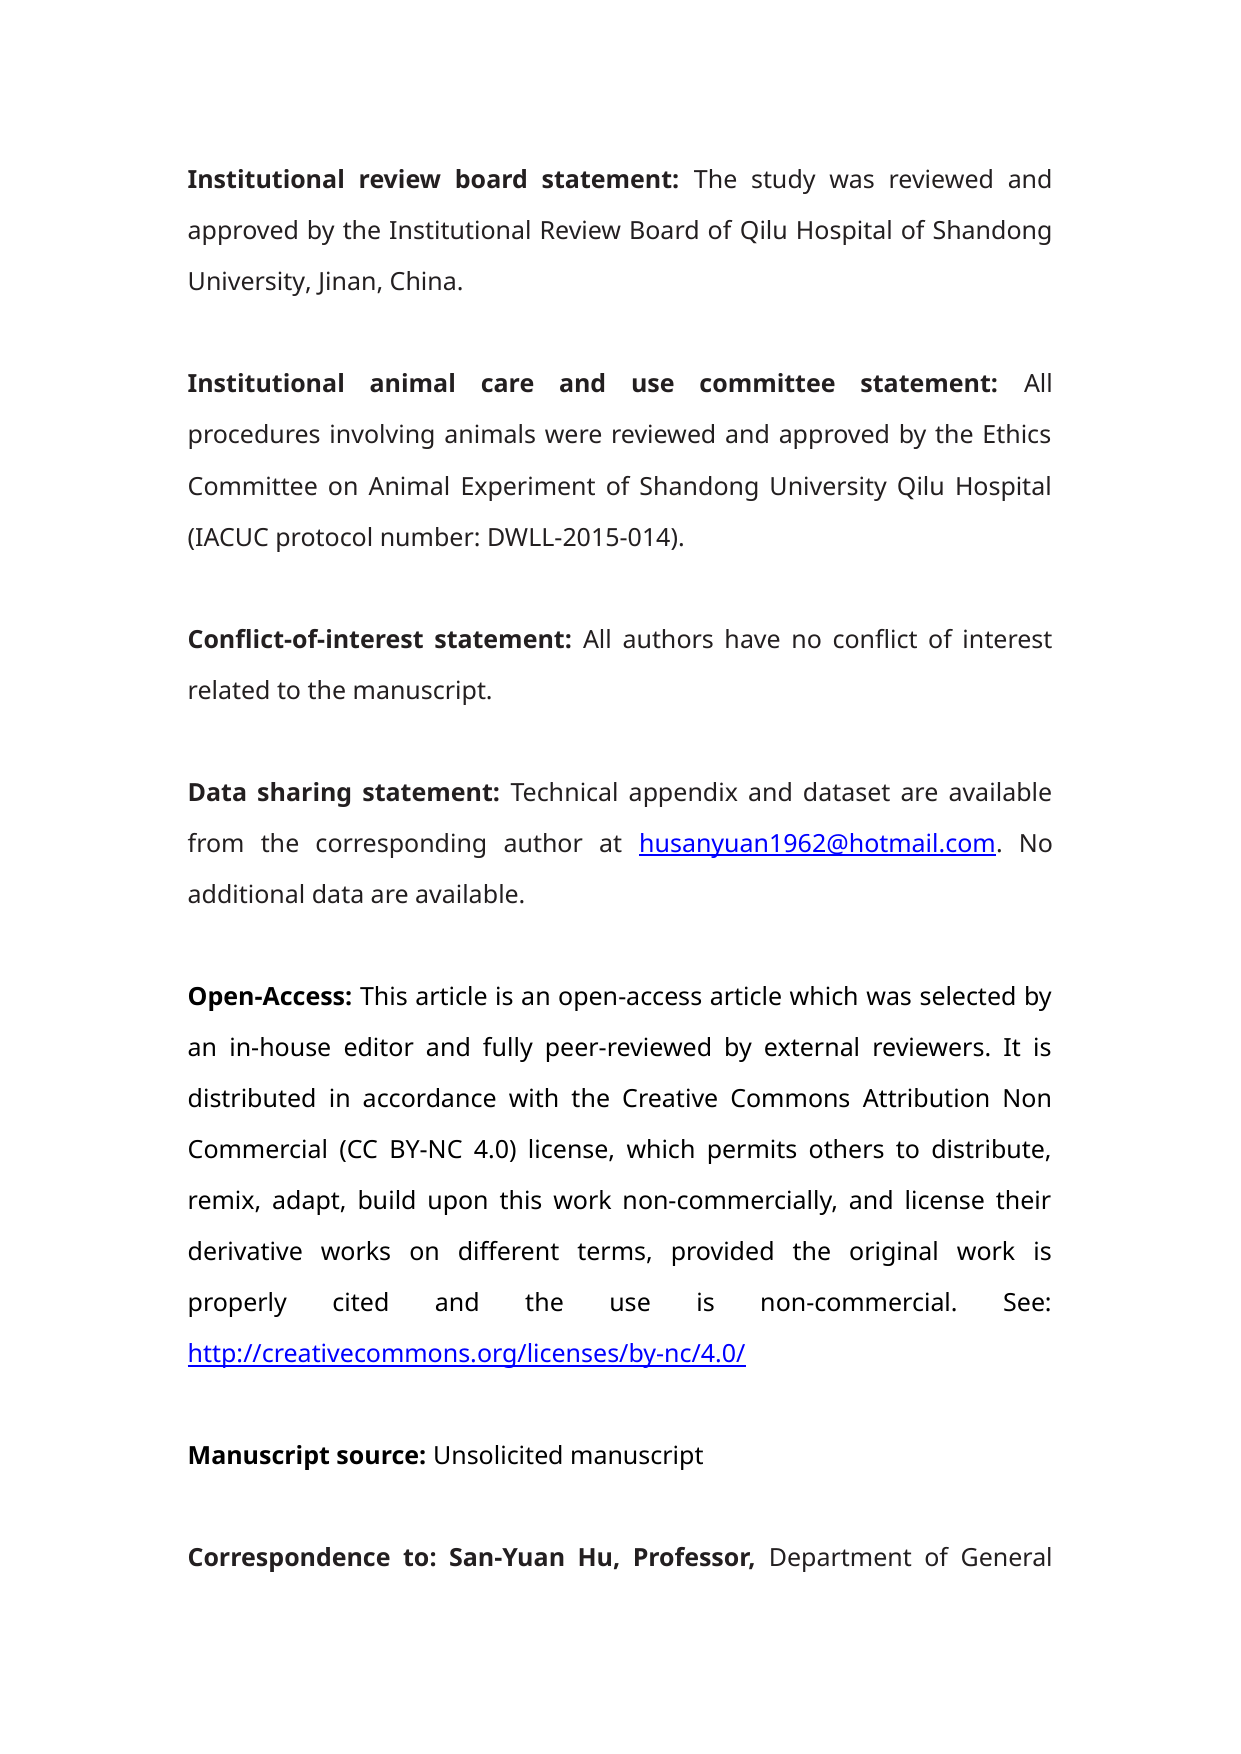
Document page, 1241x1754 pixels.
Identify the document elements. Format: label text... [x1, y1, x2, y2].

text Conflict-of-interest statement: All authors have no conflict of interest related to the manuscript. [187, 621, 1053, 706]
text Open-Access: This article is an open-access article which was selected by an in-house editor and fully peer-reviewed by external reviewers. It is distributed in accordance with the Creative Commons Attribution Non Commercial (CC BY-NC 4.0) license, which permits others to distribute, remix, adapt, build upon this work non-commercially, and license their derivative works on different terms, provided the original work is properly cited and the use is non-commercial. See: http://creativecommons.org/licenses/by-nc/4.0/ [187, 979, 1053, 1370]
text Data sharing statement: Technical appendix and dataset are available from the corresponding author at husanyuan1962@hotmail.com. No additional data are available. [187, 774, 1053, 911]
text Institutional animal care and use committee statement: All procedures involving animals were reviewed and approved by the Ethics Committee on Animal Experiment of Shandong University Qilu Hospital (IACUC protocol number: DWLL-2015-014). [187, 366, 1053, 553]
text Institutional review board statement: The study was reviewed and approved by the Institutional Review Board of Qilu Hospital of Shandong University, Jinan, China. [187, 162, 1053, 298]
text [187, 1540, 1053, 1574]
text Manuscript source: Unsolicited manuscript [187, 1438, 1053, 1472]
